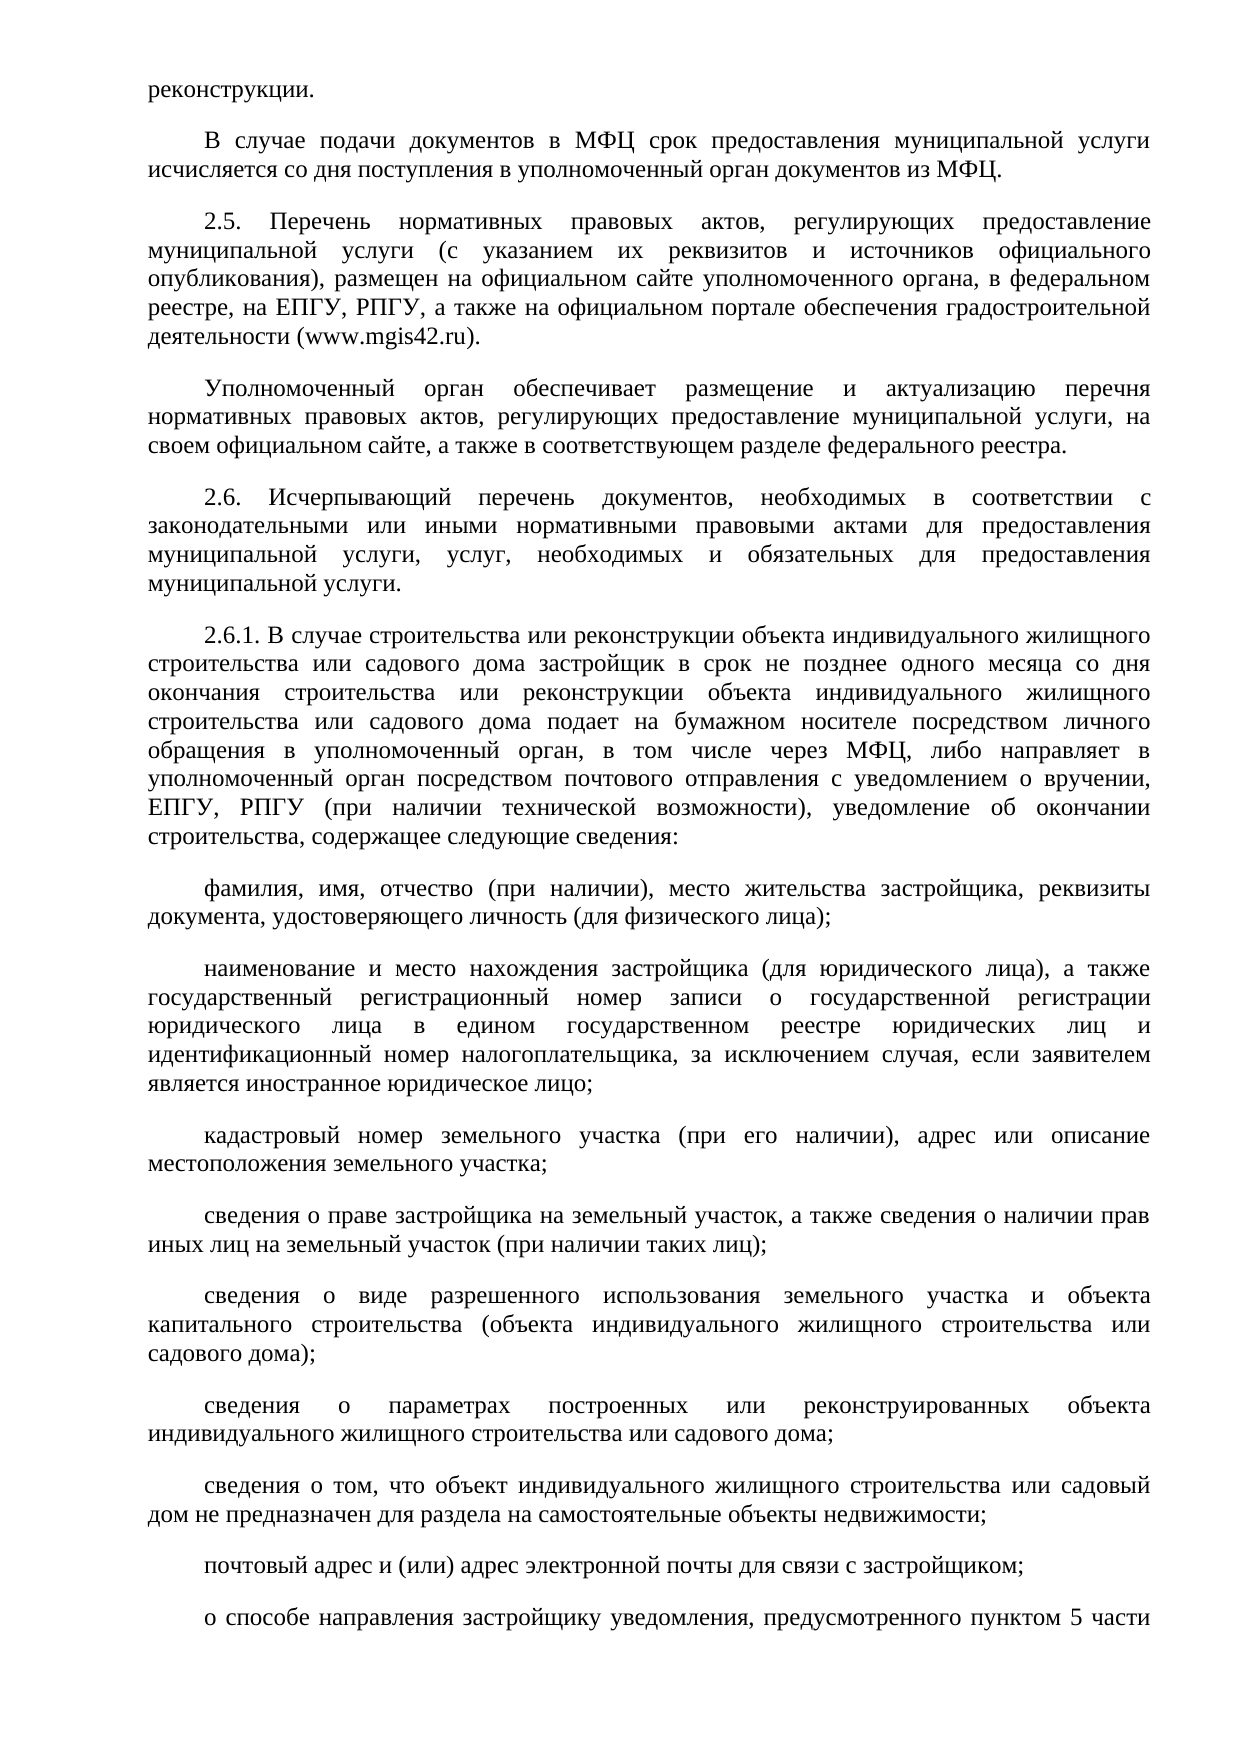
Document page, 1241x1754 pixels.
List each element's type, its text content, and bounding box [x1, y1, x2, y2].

text кадастровый номер земельного участка (при его наличии), адрес или описание местоположения земельного участка; [148, 1120, 1152, 1177]
text фамилия, имя, отчество (при наличии), место жительства застройщика, реквизиты документа, удостоверяющего личность (для физического лица); [148, 873, 1152, 930]
text сведения о том, что объект индивидуального жилищного строительства или садовый дом не предназначен для раздела на самостоятельные объекты недвижимости; [148, 1470, 1152, 1528]
text наименование и место нахождения застройщика (для юридического лица), а также государственный регистрационный номер записи о государственной регистрации юридического лица в едином государственном реестре юридических лиц и идентификационный номер налогоплательщика, за исключением случая, если заявителем является иностранное юридическое лицо; [148, 953, 1152, 1097]
text Уполномоченный орган обеспечивает размещение и актуализацию перечня нормативных правовых актов, регулирующих предоставление муниципальной услуги, на своем официальном сайте, а также в соответствующем разделе федерального реестра. [148, 373, 1152, 459]
text почтовый адрес и (или) адрес электронной почты для связи с застройщиком; [148, 1551, 1152, 1579]
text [148, 1602, 1152, 1631]
text сведения о виде разрешенного использования земельного участка и объекта капитального строительства (объекта индивидуального жилищного строительства или садового дома); [148, 1281, 1152, 1367]
text В случае подачи документов в МФЦ срок предоставления муниципальной услуги исчисляется со дня поступления в уполномоченный орган документов из МФЦ. [148, 126, 1152, 183]
text сведения о параметрах построенных или реконструированных объекта индивидуального жилищного строительства или садового дома; [148, 1390, 1152, 1447]
text 2.5. Перечень нормативных правовых актов, регулирующих предоставление муниципальной услуги (с указанием их реквизитов и источников официального опубликования), размещен на официальном сайте уполномоченного органа, в федеральном реестре, на ЕПГУ, РПГУ, а также на официальном портале обеспечения градостроительной деятельности (www.mgis42.ru). [148, 206, 1152, 350]
text 2.6. Исчерпывающий перечень документов, необходимых в соответствии с законодательными или иными нормативными правовыми актами для предоставления муниципальной услуги, услуг, необходимых и обязательных для предоставления муниципальной услуги. [148, 482, 1152, 597]
text 2.6.1. В случае строительства или реконструкции объекта индивидуального жилищного строительства или садового дома застройщик в срок не позднее одного месяца со дня окончания строительства или реконструкции объекта индивидуального жилищного строительства или садового дома подает на бумажном носителе посредством личного обращения в уполномоченный орган, в том числе через МФЦ, либо направляет в уполномоченный орган посредством почтового отправления с уведомлением о вручении, ЕПГУ, РПГУ (при наличии технической возможности), уведомление об окончании строительства, содержащее следующие сведения: [148, 620, 1152, 850]
text сведения о праве застройщика на земельный участок, а также сведения о наличии прав иных лиц на земельный участок (при наличии таких лиц); [148, 1200, 1152, 1258]
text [148, 74, 1152, 103]
